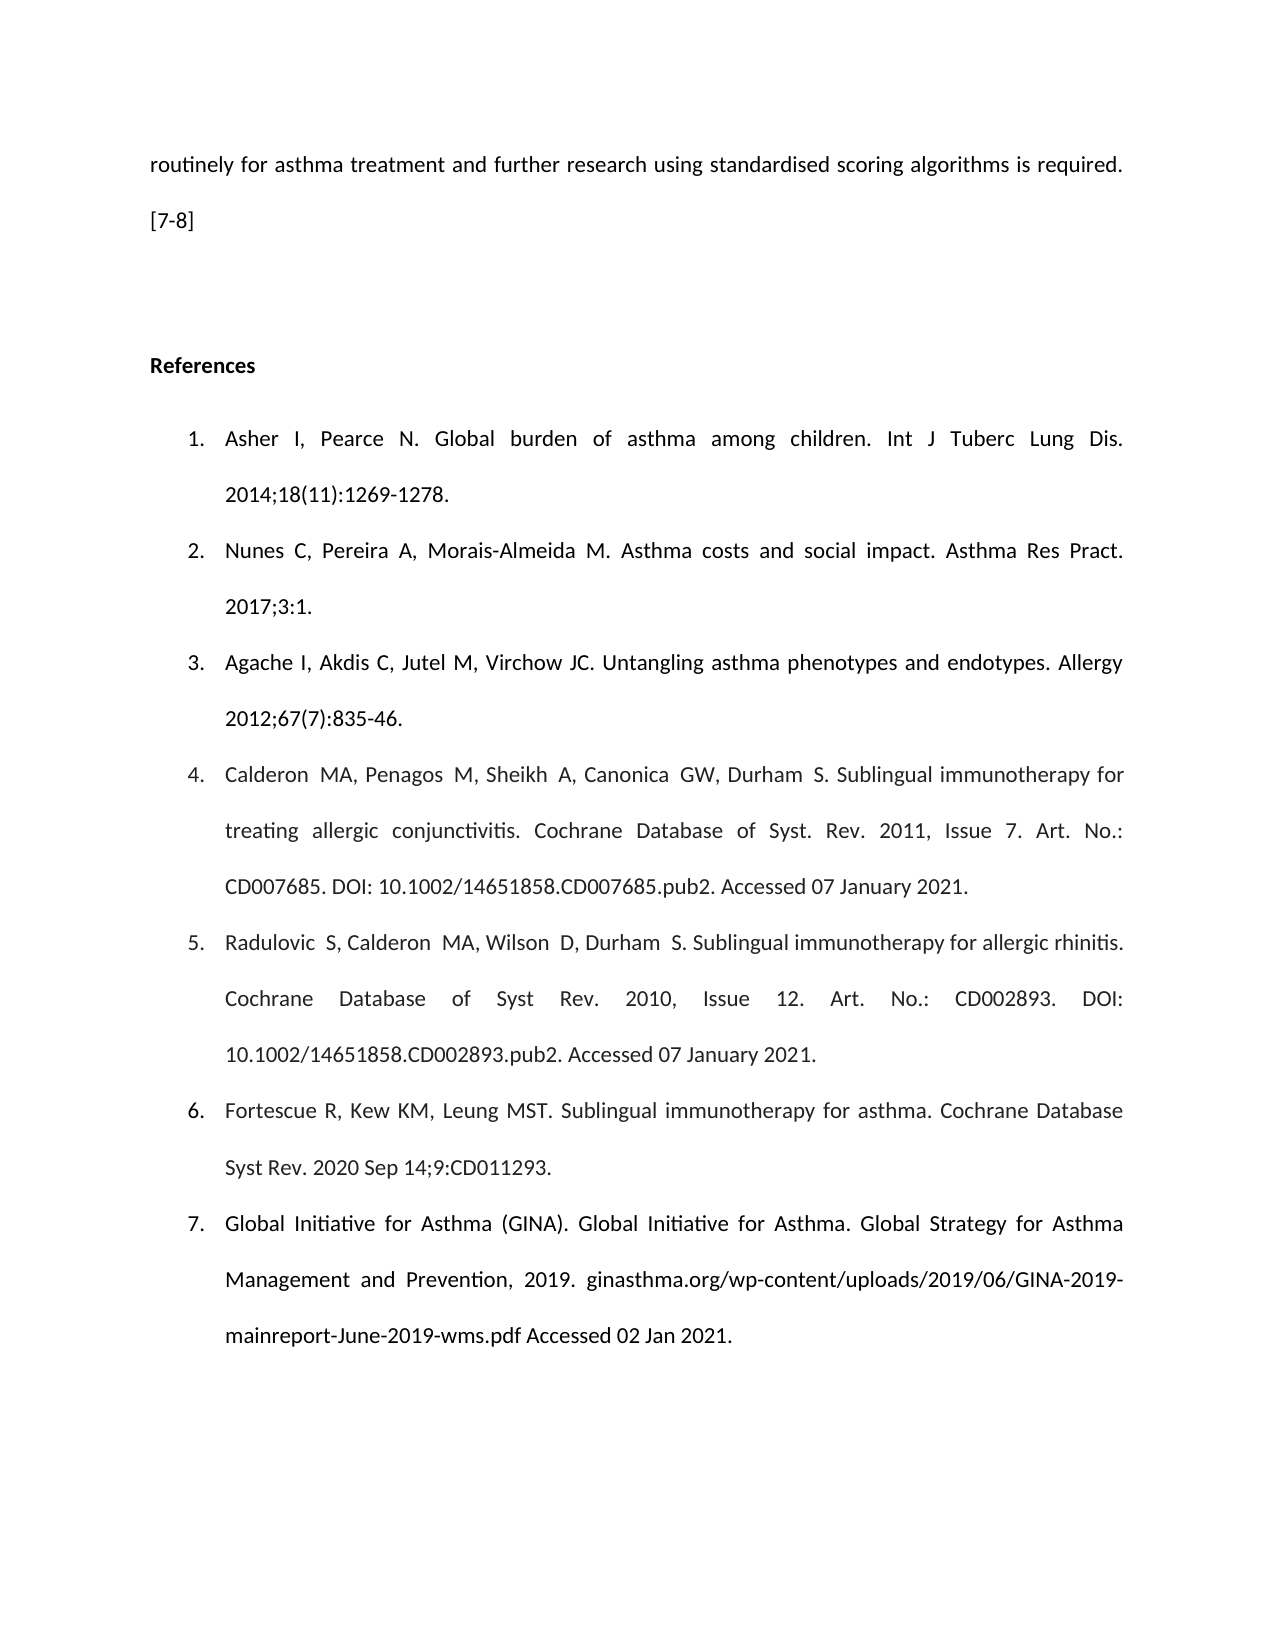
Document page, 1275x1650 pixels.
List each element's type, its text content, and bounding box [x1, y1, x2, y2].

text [150, 150, 1125, 234]
list Nunes C, Pereira A, Morais-Almeida M. Asthma costs and social impact. Asthma Res Pract. 2017;3:1. [187, 536, 1125, 620]
list Asher I, Pearce N. Global burden of asthma among children. Int J Tuberc Lung Dis. 2014;18(11):1269-1278. [187, 424, 1125, 508]
list Radulovic S, Calderon MA, Wilson D, Durham S. Sublingual immunotherapy for allergic rhinitis. Cochrane Database of Syst Rev. 2010, Issue 12. Art. No.: CD002893. DOI: 10.1002/14651858.CD002893.pub2. Accessed 07 January 2021. [187, 928, 1125, 1069]
list Global Initiative for Asthma (GINA). Global Initiative for Asthma. Global Strategy for Asthma Management and Prevention, 2019. ginasthma.org/wp-content/uploads/2019/06/GINA-2019-mainreport-June-2019-wms.pdf Accessed 02 Jan 2021. [187, 1209, 1125, 1349]
list Calderon MA, Penagos M, Sheikh A, Canonica GW, Durham S. Sublingual immunotherapy for treating allergic conjunctivitis. Cochrane Database of Syst. Rev. 2011, Issue 7. Art. No.: CD007685. DOI: 10.1002/14651858.CD007685.pub2. Accessed 07 January 2021. [187, 760, 1125, 901]
list Agache I, Akdis C, Jutel M, Virchow JC. Untangling asthma phenotypes and endotypes. Allergy 2012;67(7):835-46. [187, 648, 1125, 732]
list Fortescue R, Kew KM, Leung MST. Sublingual immunotherapy for asthma. Cochrane Database Syst Rev. 2020 Sep 14;9:CD011293. [187, 1097, 1125, 1181]
text References [150, 351, 1125, 379]
